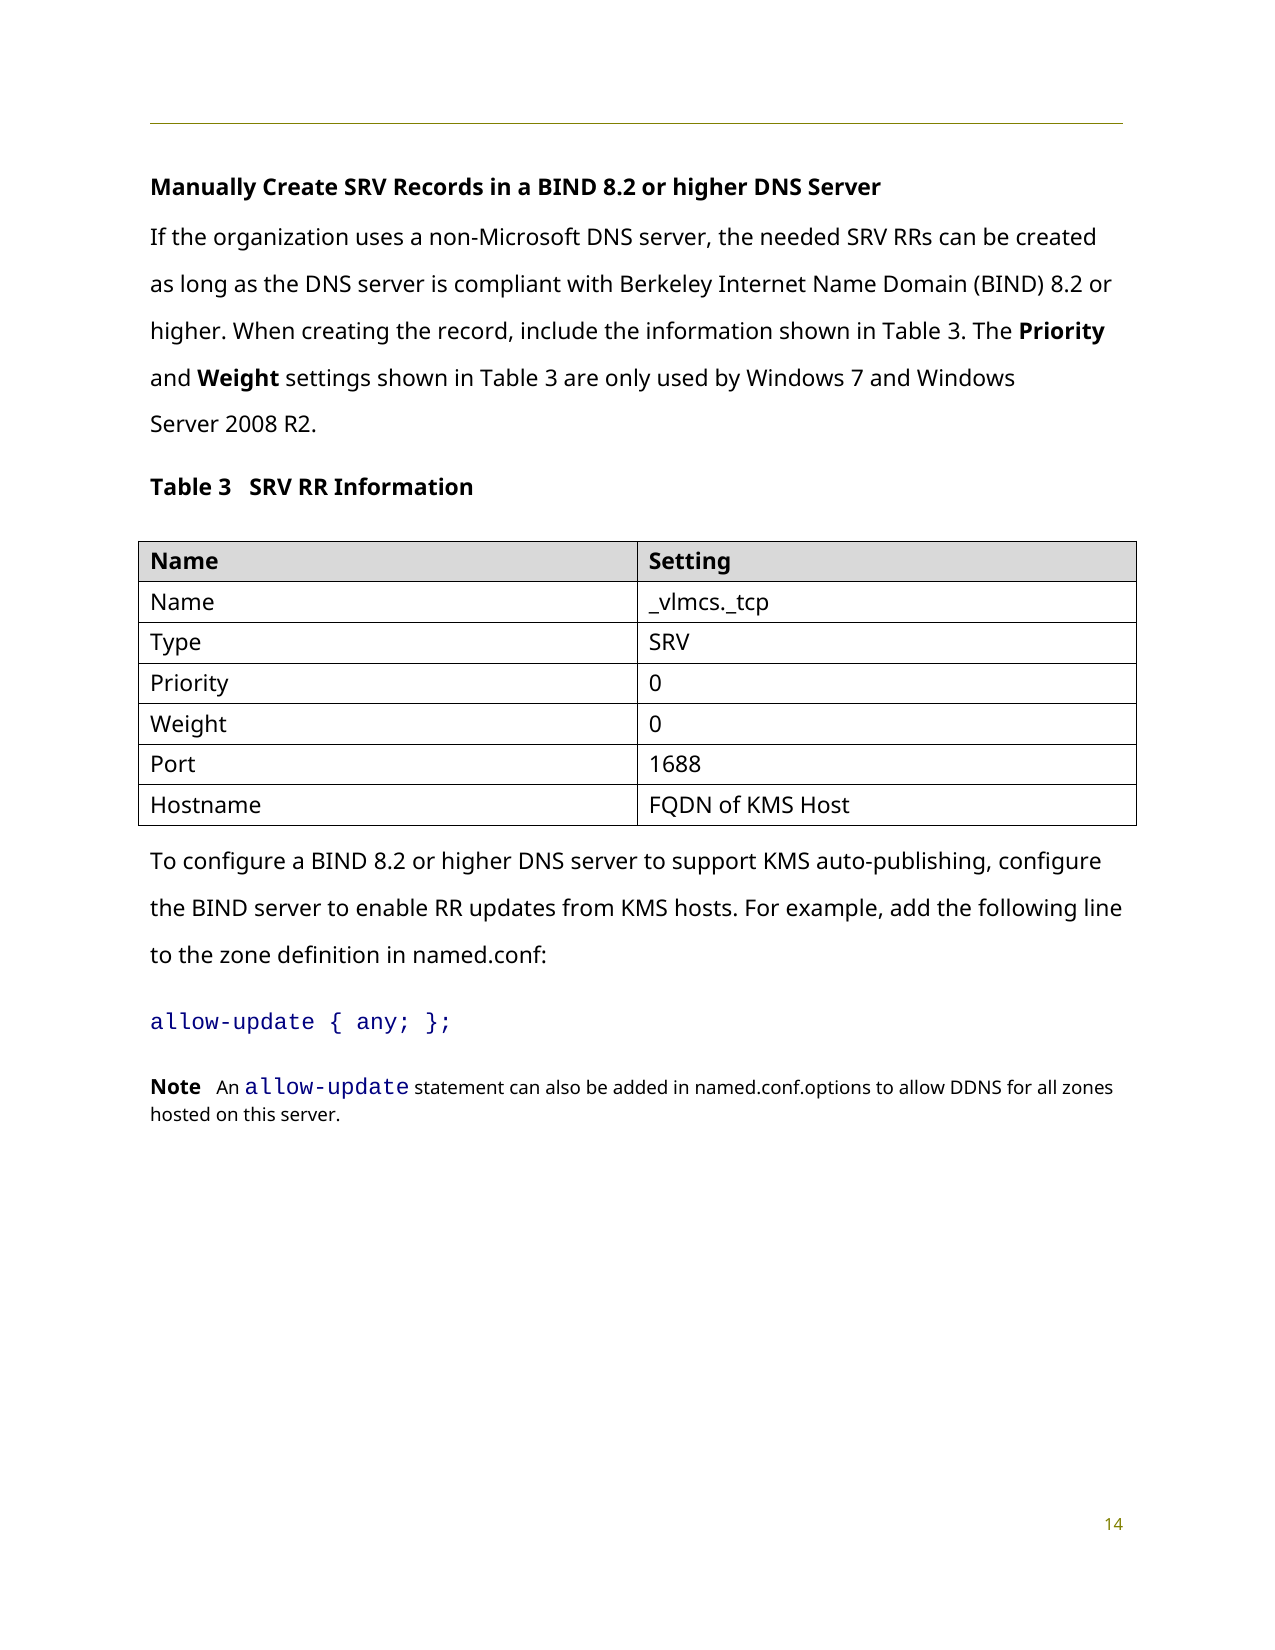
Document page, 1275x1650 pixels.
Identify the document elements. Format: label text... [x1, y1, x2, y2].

table_cell Hostname [139, 785, 637, 825]
subtitle Manually Create SRV Records in a BIND 8.2 or higher DNS Server [150, 171, 1125, 202]
text allow-update { any; }; [150, 1004, 1125, 1067]
text Note An allow-update statement can also be added in named.conf.options to allow DDNS for all zones hosted on this server. [150, 1073, 1125, 1127]
table_cell Weight [139, 704, 637, 744]
table_cell Port [139, 745, 637, 784]
table_cell 1688 [638, 745, 1136, 784]
table_header Setting [638, 542, 1136, 581]
text Table 3 SRV RR Information [150, 474, 1125, 501]
table_cell Name [139, 582, 637, 622]
table_cell SRV [638, 623, 1136, 662]
text If the organization uses a non-Microsoft DNS server, the needed SRV RRs can be created as long as the DNS server is compliant with Berkeley Internet Name Domain (BIND) 8.2 or higher. When creating the record, include the information shown in Table 3. The Priority and Weight settings shown in Table 3 are only used by Windows 7 and Windows Server 2008 R2. [150, 221, 1125, 439]
table_cell 0 [638, 704, 1136, 744]
table_cell _vlmcs._tcp [638, 582, 1136, 622]
table_cell Type [139, 623, 637, 662]
table_header Name [139, 542, 637, 581]
table_cell FQDN of KMS Host [638, 785, 1136, 825]
table_cell 0 [638, 664, 1136, 703]
table_cell Priority [139, 664, 637, 703]
text To configure a BIND 8.2 or higher DNS server to support KMS auto-publishing, configure the BIND server to enable RR updates from KMS hosts. For example, add the following line to the zone definition in named.conf: [150, 845, 1125, 970]
